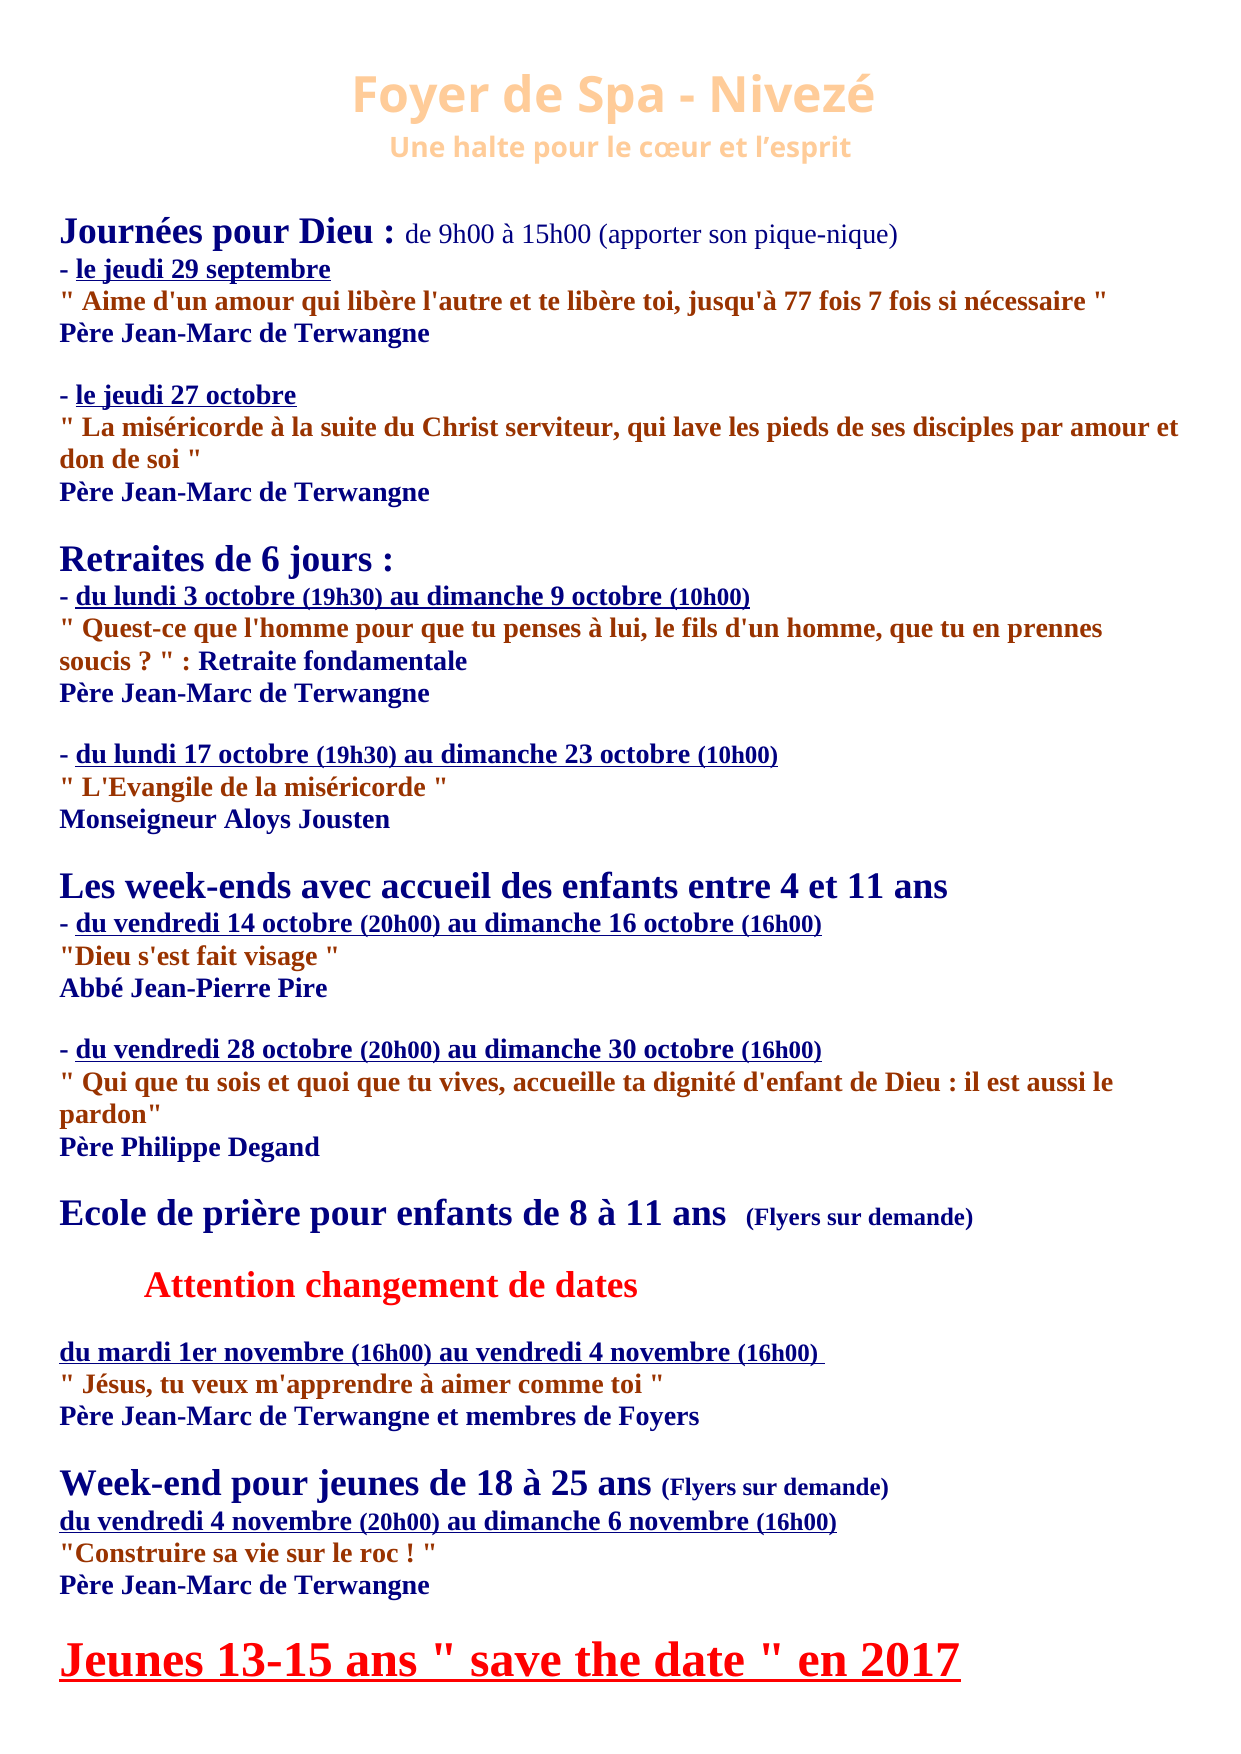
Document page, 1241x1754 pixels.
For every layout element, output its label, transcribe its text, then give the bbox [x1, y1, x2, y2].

text - du vendredi 28 octobre (20h00) au dimanche 30 octobre (16h00) [59, 1032, 1181, 1065]
text du mardi 1er novembre (16h00) au vendredi 4 novembre (16h00) [59, 1334, 1181, 1367]
text Jeunes 13-15 ans " save the date " en 2017 [59, 1629, 1181, 1687]
text " Aime d'un amour qui libère l'autre et te libère toi, jusqu'à 77 fois 7 fois si nécessaire " [59, 284, 1181, 317]
text - le jeudi 27 octobre [59, 378, 1181, 410]
text " L'Evangile de la miséricorde " [59, 770, 1181, 802]
text du vendredi 4 novembre (20h00) au dimanche 6 novembre (16h00) [59, 1504, 1181, 1536]
text Ecole de prière pour enfants de 8 à 11 ans (Flyers sur demande) [59, 1191, 1181, 1234]
text Père Jean-Marc de Terwangne [59, 676, 1181, 709]
text Journées pour Dieu : de 9h00 à 15h00 (apporter son pique-nique) [59, 209, 1181, 252]
text Père Jean-Marc de Terwangne [59, 317, 1181, 349]
text "Construire sa vie sur le roc ! " [59, 1536, 1181, 1568]
text Retraites de 6 jours : [59, 536, 1181, 579]
text Les week-ends avec accueil des enfants entre 4 et 11 ans [59, 863, 1181, 907]
text Père Jean-Marc de Terwangne [59, 1568, 1181, 1601]
text Monseigneur Aloys Jousten [59, 802, 1181, 835]
text Abbé Jean-Pierre Pire [59, 971, 1181, 1004]
text Foyer de Spa - Nivezé Une halte pour le cœur et l’esprit [59, 59, 1181, 166]
text - le jeudi 29 septembre [59, 252, 1181, 284]
text Père Jean-Marc de Terwangne et membres de Foyers [59, 1399, 1181, 1432]
text - du vendredi 14 octobre (20h00) au dimanche 16 octobre (16h00) [59, 907, 1181, 939]
text Week-end pour jeunes de 18 à 25 ans (Flyers sur demande) [59, 1461, 1181, 1504]
text Père Philippe Degand [59, 1130, 1181, 1162]
text Attention changement de dates [59, 1263, 1181, 1306]
text " Quest-ce que l'homme pour que tu penses à lui, le fils d'un homme, que tu en prennes soucis ? " : Retraite fondamentale [59, 612, 1181, 676]
text Père Jean-Marc de Terwangne [59, 475, 1181, 507]
text " Jésus, tu veux m'apprendre à aimer comme toi " [59, 1367, 1181, 1399]
text " Qui que tu sois et quoi que tu vives, accueille ta dignité d'enfant de Dieu : il est aussi le pardon" [59, 1065, 1181, 1130]
text " La miséricorde à la suite du Christ serviteur, qui lave les pieds de ses disciples par amour et don de soi " [59, 410, 1181, 475]
text - du lundi 17 octobre (19h30) au dimanche 23 octobre (10h00) [59, 737, 1181, 770]
text "Dieu s'est fait visage " [59, 939, 1181, 971]
text - du lundi 3 octobre (19h30) au dimanche 9 octobre (10h00) [59, 579, 1181, 612]
